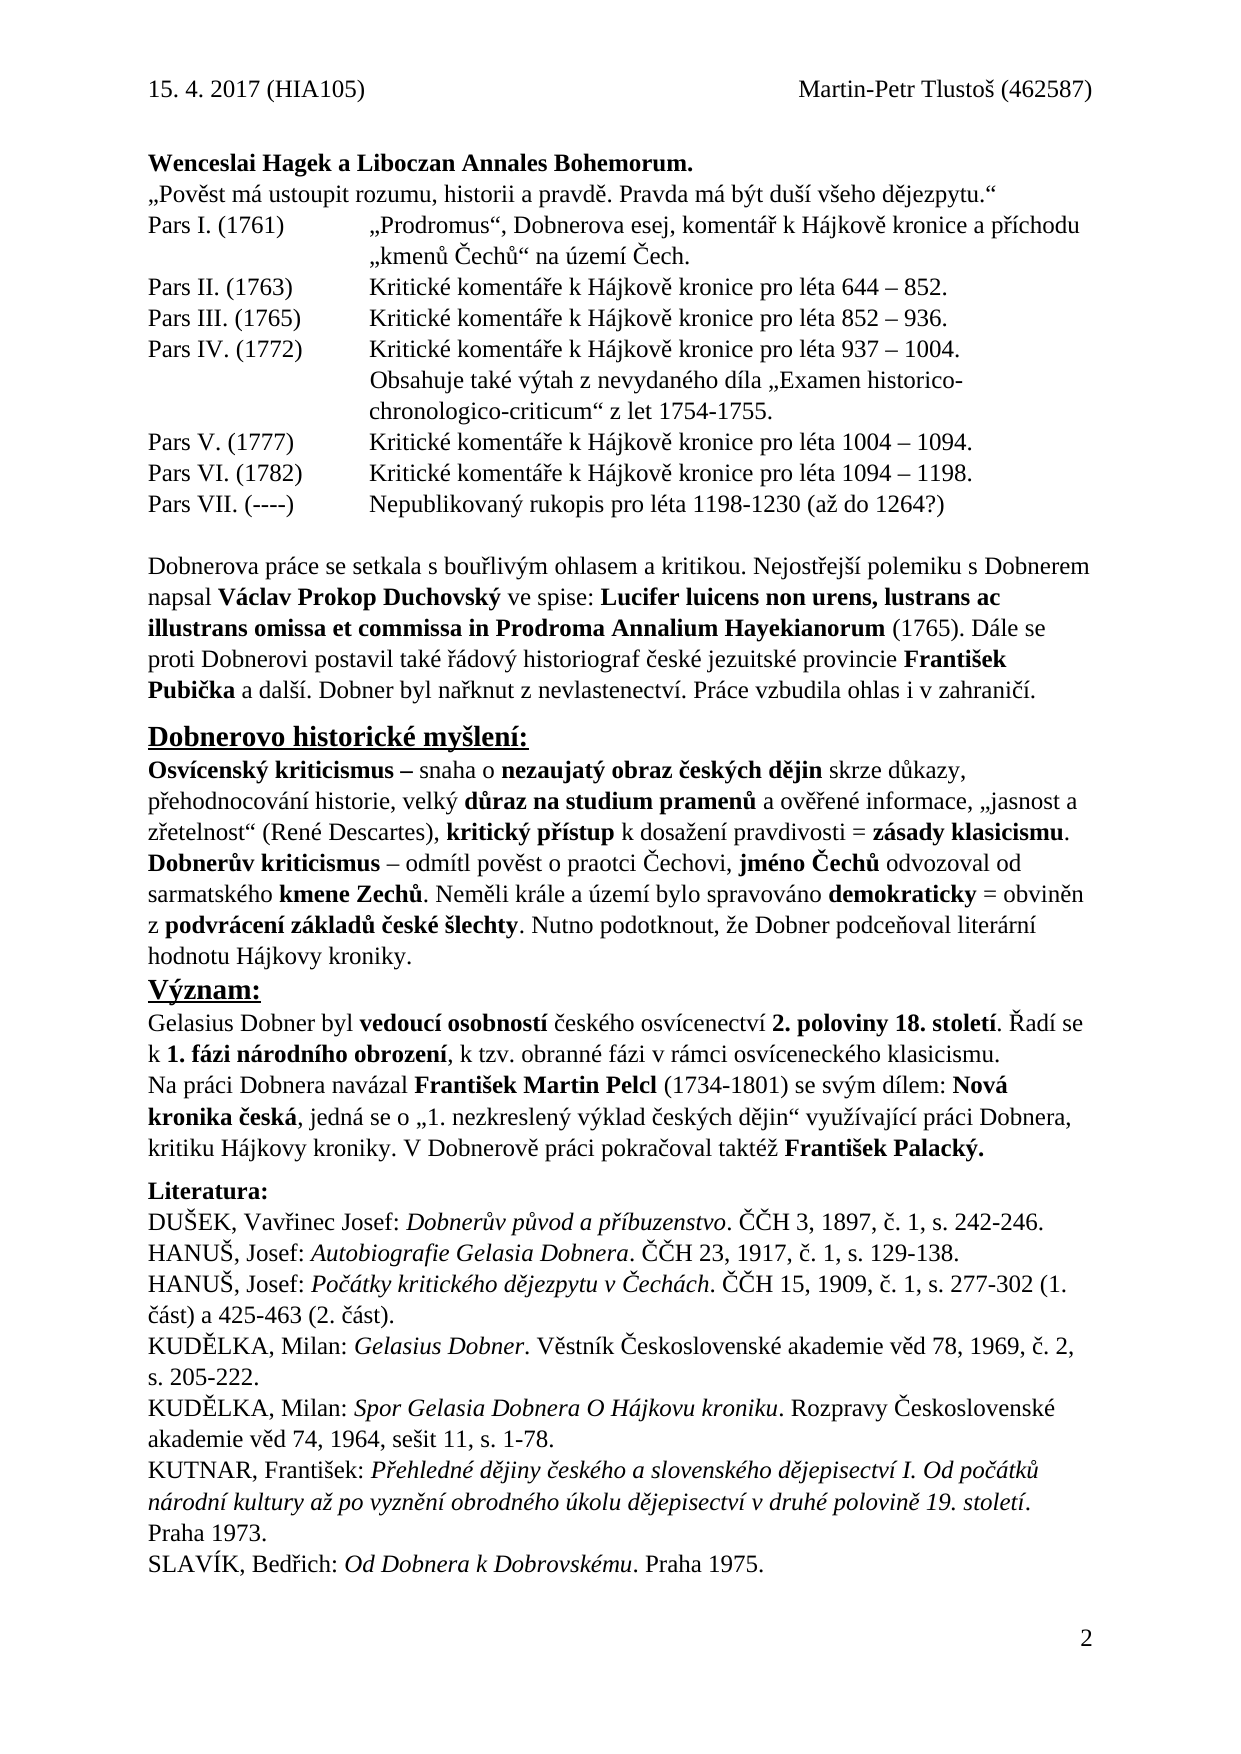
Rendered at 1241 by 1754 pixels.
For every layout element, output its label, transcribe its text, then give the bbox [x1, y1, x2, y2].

text DUŠEK, Vavřinec Josef: Dobnerův původ a příbuzenstvo. ČČH 3, 1897, č. 1, s. 242-246. [148, 1207, 1093, 1236]
text Význam: [148, 972, 1093, 1006]
text KUDĚLKA, Milan: Gelasius Dobner. Věstník Československé akademie věd 78, 1969, č. 2, s. 205-222. [148, 1331, 1093, 1391]
text Literatura: [148, 1176, 1093, 1205]
text KUTNAR, František: Přehledné dějiny českého a slovenského dějepisectví I. Od počátků národní kultury až po vyznění obrodného úkolu dějepisectví v druhé polovině 19. století. Praha 1973. [148, 1456, 1093, 1546]
text Pars V. (1777) Kritické komentáře k Hájkově kronice pro léta 1004 – 1094. [148, 427, 1093, 456]
text Dobnerův kriticismus – odmítl pověst o praotci Čechovi, jméno Čechů odvozoval od sarmatského kmene Zechů. Neměli krále a území bylo spravováno demokraticky = obviněn z podvrácení základů české šlechty. Nutno podotknout, že Dobner podceňoval literární hodnotu Hájkovy kroniky. [148, 848, 1093, 970]
text Pars VII. (----) Nepublikovaný rukopis pro léta 1198-1230 (až do 1264?) [148, 489, 1093, 518]
text Pars IV. (1772) Kritické komentáře k Hájkově kronice pro léta 937 – 1004. [148, 334, 1093, 363]
text HANUŠ, Josef: Počátky kritického dějezpytu v Čechách. ČČH 15, 1909, č. 1, s. 277-302 (1. část) a 425-463 (2. část). [148, 1269, 1093, 1329]
text Pars III. (1765) Kritické komentáře k Hájkově kronice pro léta 852 – 936. [148, 303, 1093, 332]
text Pars I. (1761) „Prodromus“, Dobnerova esej, komentář k Hájkově kronice a příchodu „kmenů Čechů“ na území Čech. [148, 210, 1093, 269]
text Osvícenský kriticismus – snaha o nezaujatý obraz českých dějin skrze důkazy, přehodnocování historie, velký důraz na studium pramenů a ověřené informace, „jasnost a zřetelnost“ (René Descartes), kritický přístup k dosažení pravdivosti = zásady klasicismu. [148, 755, 1093, 846]
text HANUŠ, Josef: Autobiografie Gelasia Dobnera. ČČH 23, 1917, č. 1, s. 129-138. [148, 1238, 1093, 1267]
text Wenceslai Hagek a Liboczan Annales Bohemorum. [148, 148, 1093, 176]
text „Pověst má ustoupit rozumu, historii a pravdě. Pravda má být duší všeho dějezpytu.“ [148, 179, 1093, 207]
text Obsahuje také výtah z nevydaného díla „Examen historico-chronologico-criticum“ z let 1754-1755. [369, 365, 1093, 425]
text Pars II. (1763) Kritické komentáře k Hájkově kronice pro léta 644 – 852. [148, 272, 1093, 301]
text Na práci Dobnera navázal František Martin Pelcl (1734-1801) se svým dílem: Nová kronika česká, jedná se o „1. nezkreslený výklad českých dějin“ využívající práci Dobnera, kritiku Hájkovy kroniky. V Dobnerově práci pokračoval taktéž František Palacký. [148, 1071, 1093, 1161]
text Pars VI. (1782) Kritické komentáře k Hájkově kronice pro léta 1094 – 1198. [148, 458, 1093, 487]
text KUDĚLKA, Milan: Spor Gelasia Dobnera O Hájkovu kroniku. Rozpravy Československé akademie věd 74, 1964, sešit 11, s. 1-78. [148, 1393, 1093, 1453]
text Dobnerovo historické myšlení: [148, 719, 1093, 752]
text Dobnerova práce se setkala s bouřlivým ohlasem a kritikou. Nejostřejší polemiku s Dobnerem napsal Václav Prokop Duchovský ve spise: Lucifer luicens non urens, lustrans ac illustrans omissa et commissa in Prodroma Annalium Hayekianorum (1765). Dále se proti Dobnerovi postavil také řádový historiograf české jezuitské provincie František Pubička a další. Dobner byl nařknut z nevlastenectví. Práce vzbudila ohlas i v zahraničí. [148, 551, 1093, 704]
text SLAVÍK, Bedřich: Od Dobnera k Dobrovskému. Praha 1975. [148, 1549, 1093, 1577]
text Gelasius Dobner byl vedoucí osobností českého osvícenectví 2. poloviny 18. století. Řadí se k 1. fázi národního obrození, k tzv. obranné fázi v rámci osvíceneckého klasicismu. [148, 1008, 1093, 1068]
